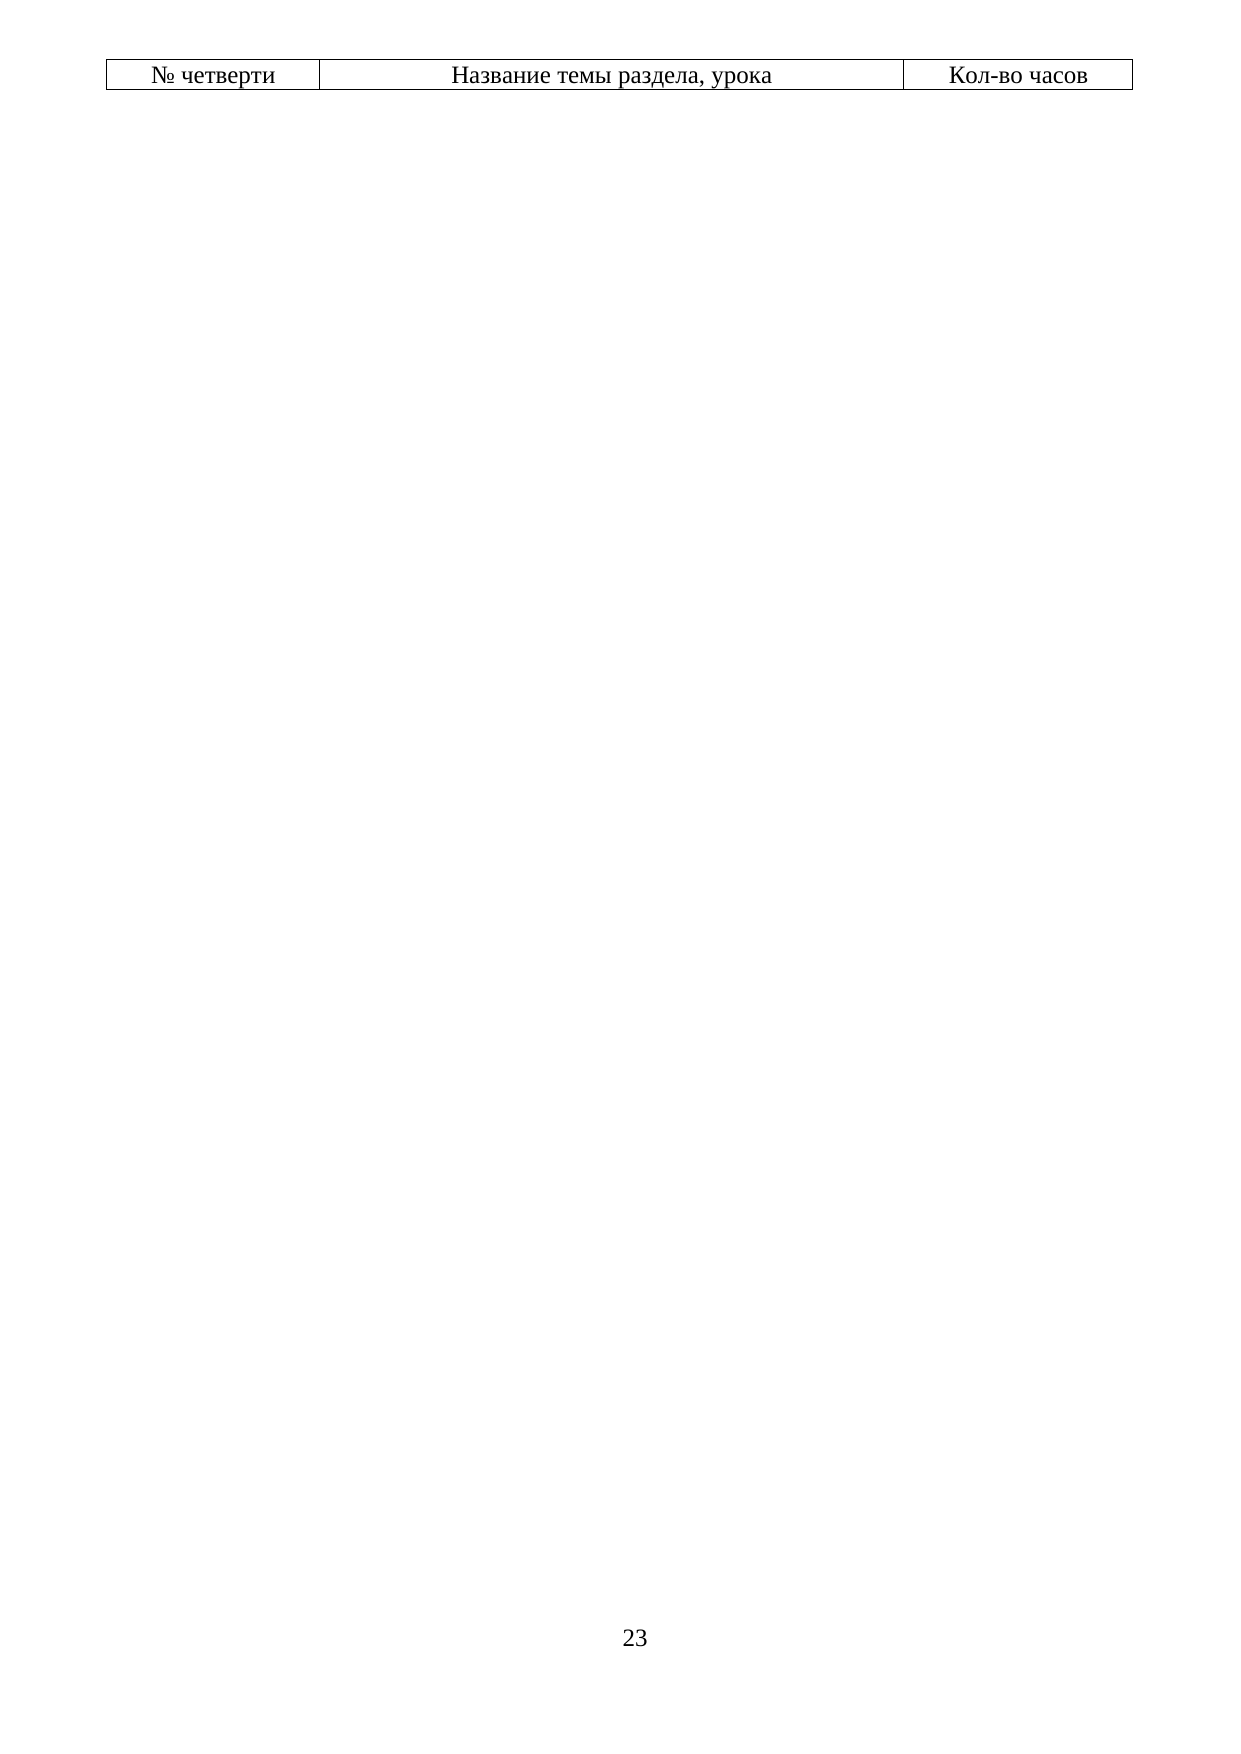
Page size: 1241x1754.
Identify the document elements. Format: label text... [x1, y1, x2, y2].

table_header Название темы раздела, урока [320, 60, 903, 89]
table_header № четверти [107, 60, 319, 89]
table_header Кол-во часов [904, 60, 1132, 89]
